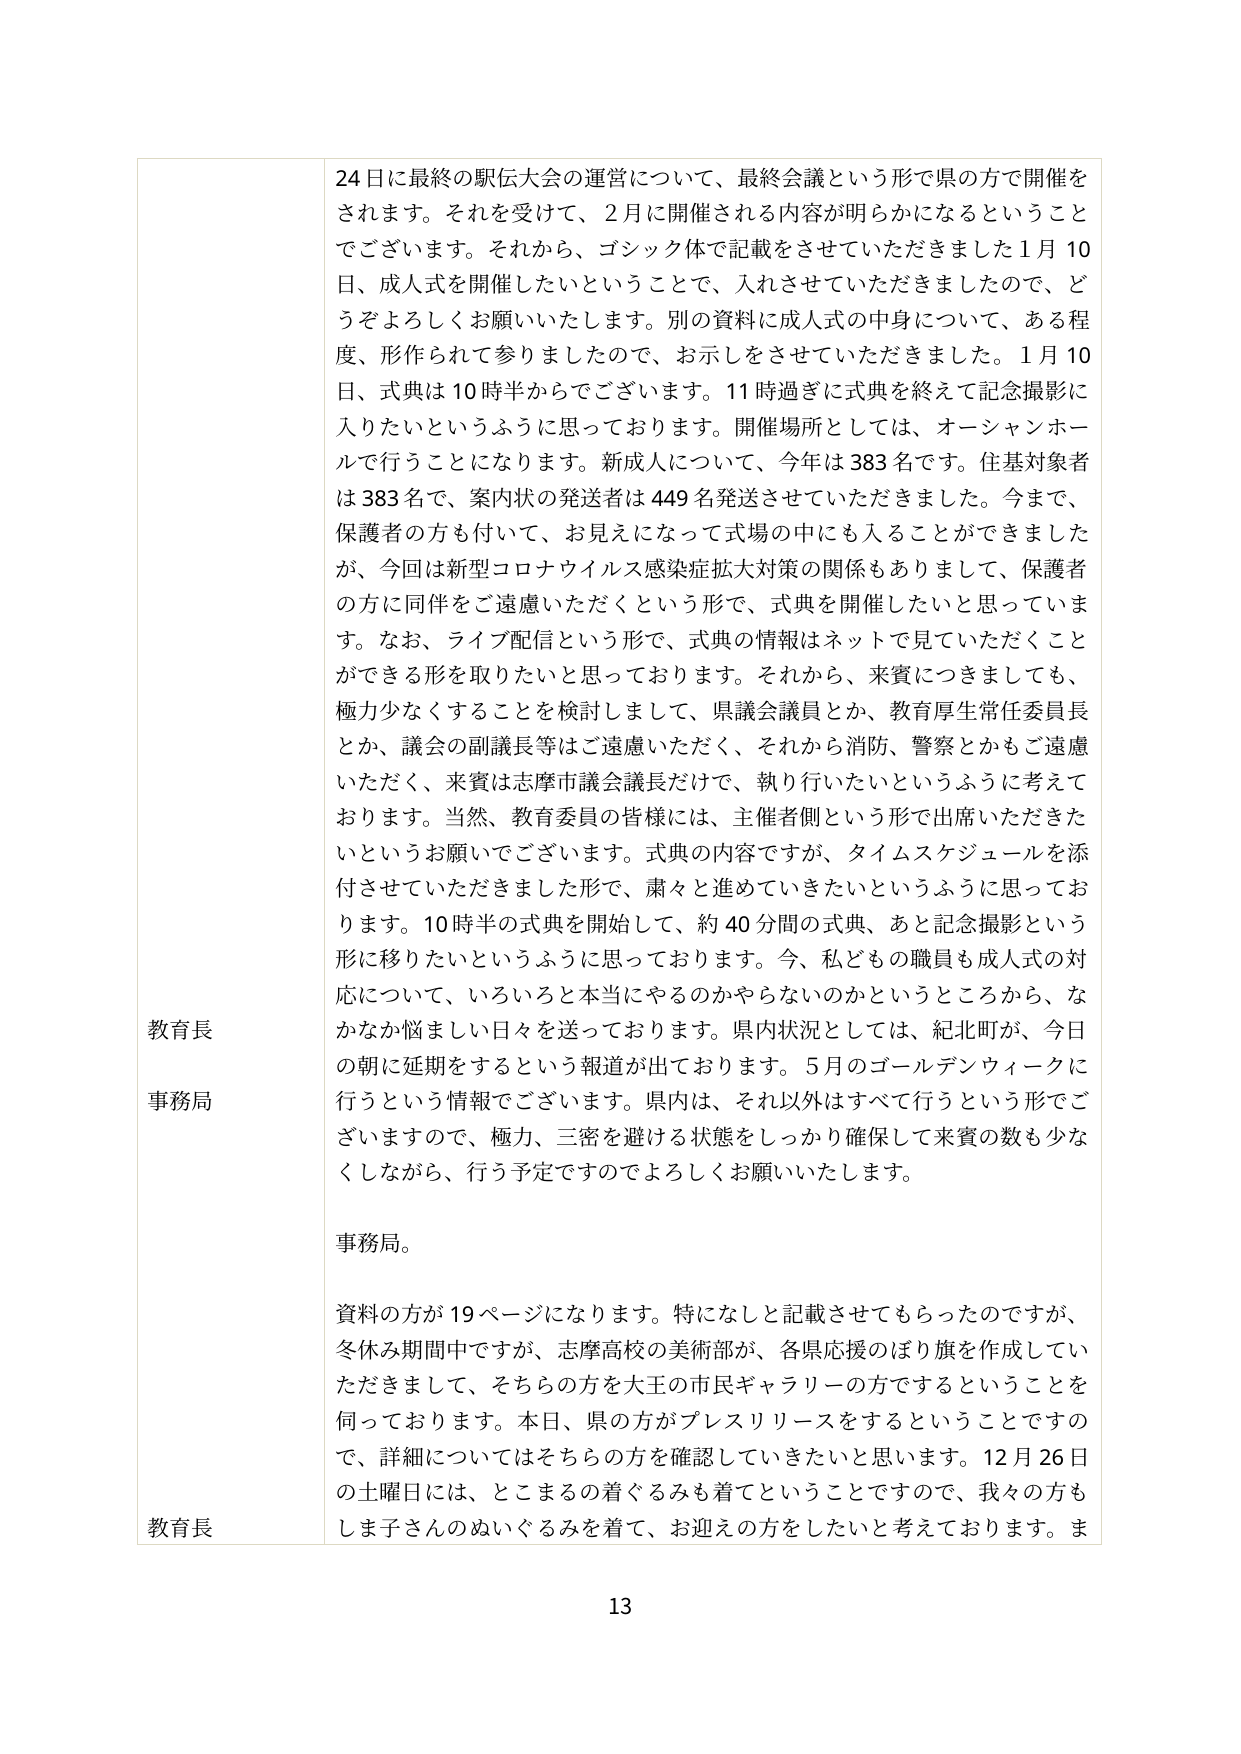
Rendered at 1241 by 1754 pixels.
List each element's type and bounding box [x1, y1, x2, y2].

table_cell [325, 159, 1101, 1544]
table_cell [138, 159, 324, 1544]
